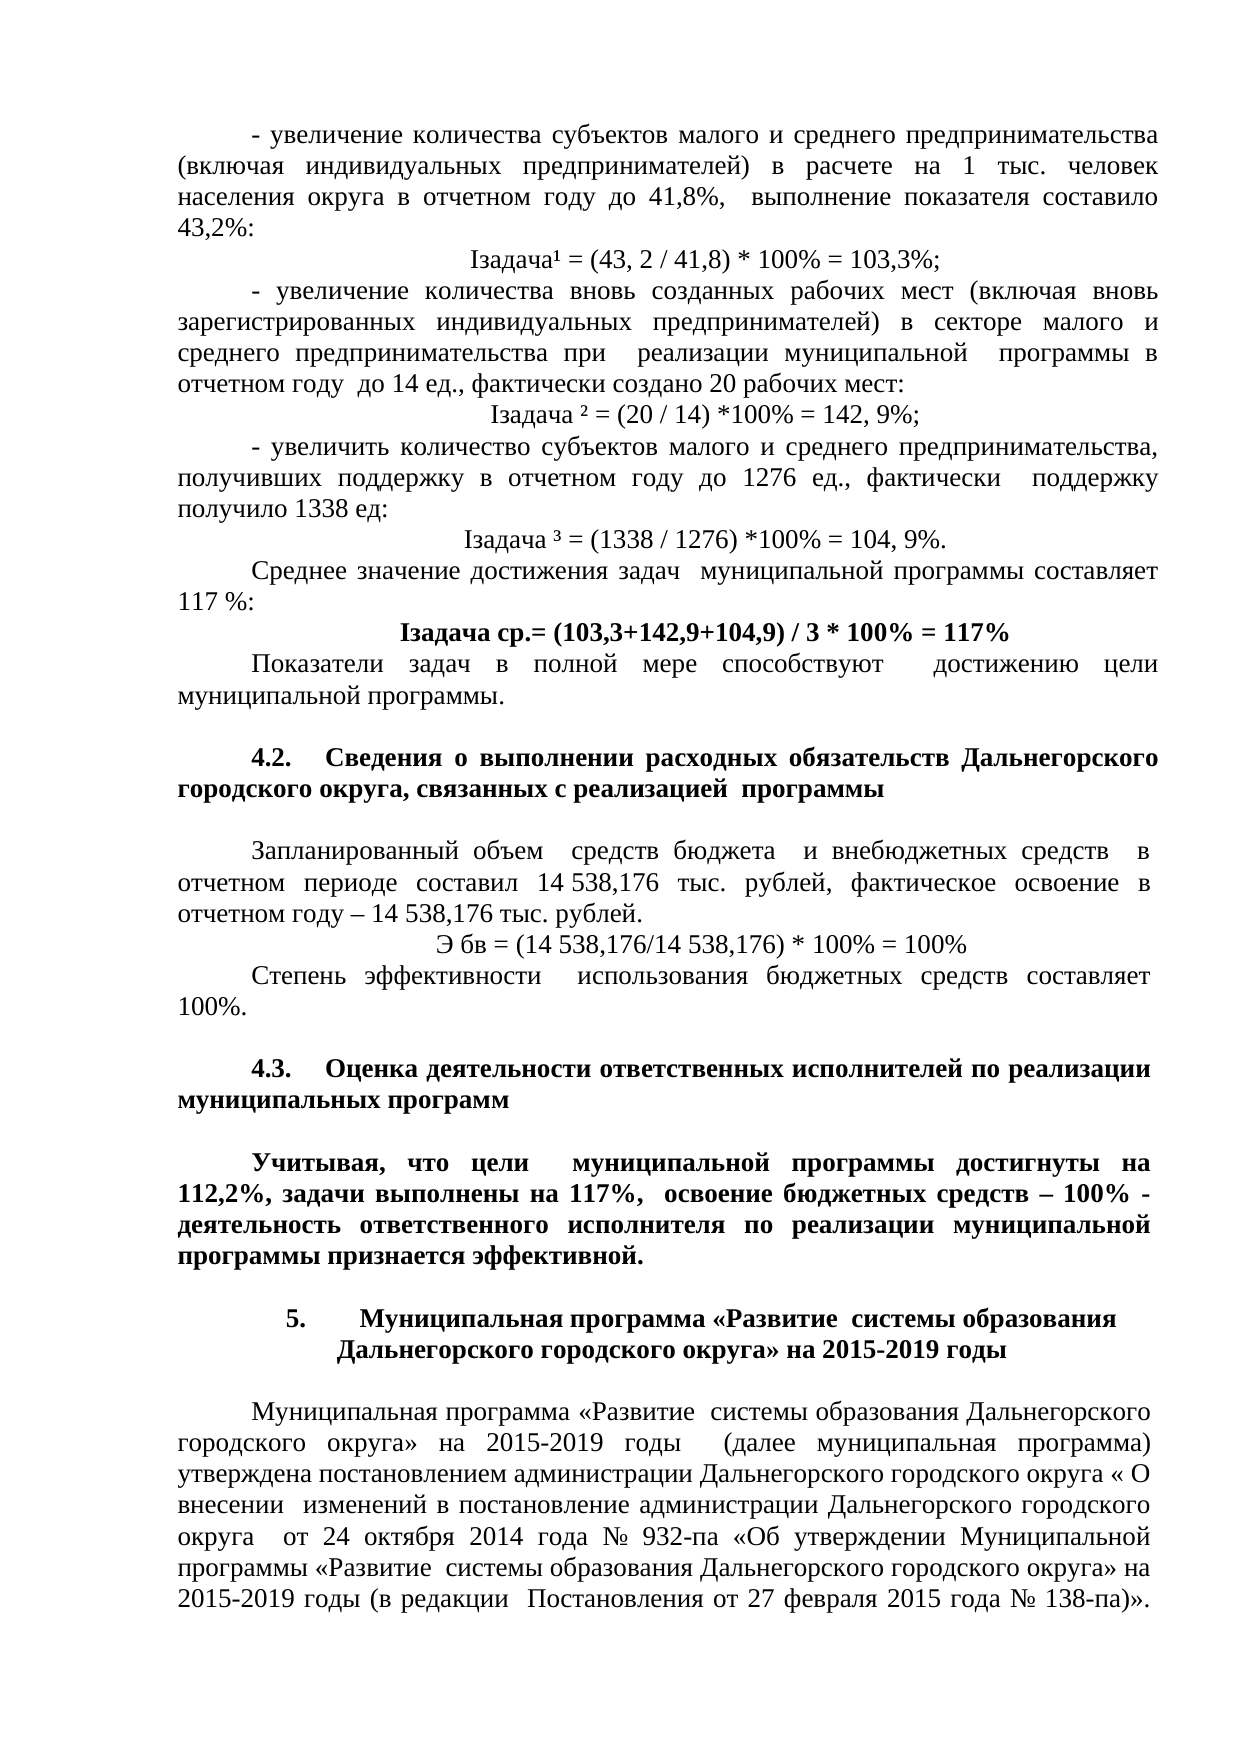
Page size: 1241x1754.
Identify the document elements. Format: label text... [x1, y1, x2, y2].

text - увеличение количества субъектов малого и среднего предпринимательства (включая индивидуальных предпринимателей) в расчете на 1 тыс. человек населения округа в отчетном году до 41,8%, выполнение показателя составило 43,2%: [177, 118, 1159, 243]
text - увеличение количества вновь созданных рабочих мест (включая вновь зарегистрированных индивидуальных предпринимателей) в секторе малого и среднего предпринимательства при реализации муниципальной программы в отчетном году до 14 ед., фактически создано 20 рабочих мест: [177, 274, 1159, 398]
list Э бв = (14 538,176/14 538,176) * 100% = 100% [177, 928, 1152, 959]
text Показатели задач в полной мере способствуют достижению цели муниципальной программы. [177, 648, 1159, 710]
text Iзадача ср.= (103,3+142,9+104,9) / 3 * 100% = 117% [177, 616, 1159, 648]
list Оценка деятельности ответственных исполнителей по реализации муниципальных программ [177, 1052, 1152, 1115]
text - увеличить количество субъектов малого и среднего предпринимательства, получивших поддержку в отчетном году до 1276 ед., фактически поддержку получило 1338 ед: [177, 429, 1159, 523]
text Iзадача ³ = (1338 / 1276) *100% = 104, 9%. [177, 523, 1159, 554]
text Iзадача¹ = (43, 2 / 41,8) * 100% = 103,3%; [177, 243, 1159, 274]
list Степень эффективности использования бюджетных средств составляет 100%. [177, 959, 1152, 1021]
list Сведения о выполнении расходных обязательств Дальнегорского городского округа, связанных с реализацией программы [177, 741, 1159, 803]
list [177, 1395, 1152, 1613]
list Учитывая, что цели муниципальной программы достигнуты на 112,2%, задачи выполнены на 117%, освоение бюджетных средств – 100% - деятельность ответственного исполнителя по реализации муниципальной программы признается эффективной. [177, 1146, 1152, 1271]
list Муниципальная программа «Развитие системы образования Дальнегорского городского округа» на 2015-2019 годы [192, 1302, 1152, 1364]
text Среднее значение достижения задач муниципальной программы составляет 117 %: [177, 554, 1159, 616]
list Запланированный объем средств бюджета и внебюджетных средств в отчетном периоде составил 14 538,176 тыс. рублей, фактическое освоение в отчетном году – 14 538,176 тыс. рублей. [177, 834, 1152, 928]
text Iзадача ² = (20 / 14) *100% = 142, 9%; [177, 398, 1159, 429]
